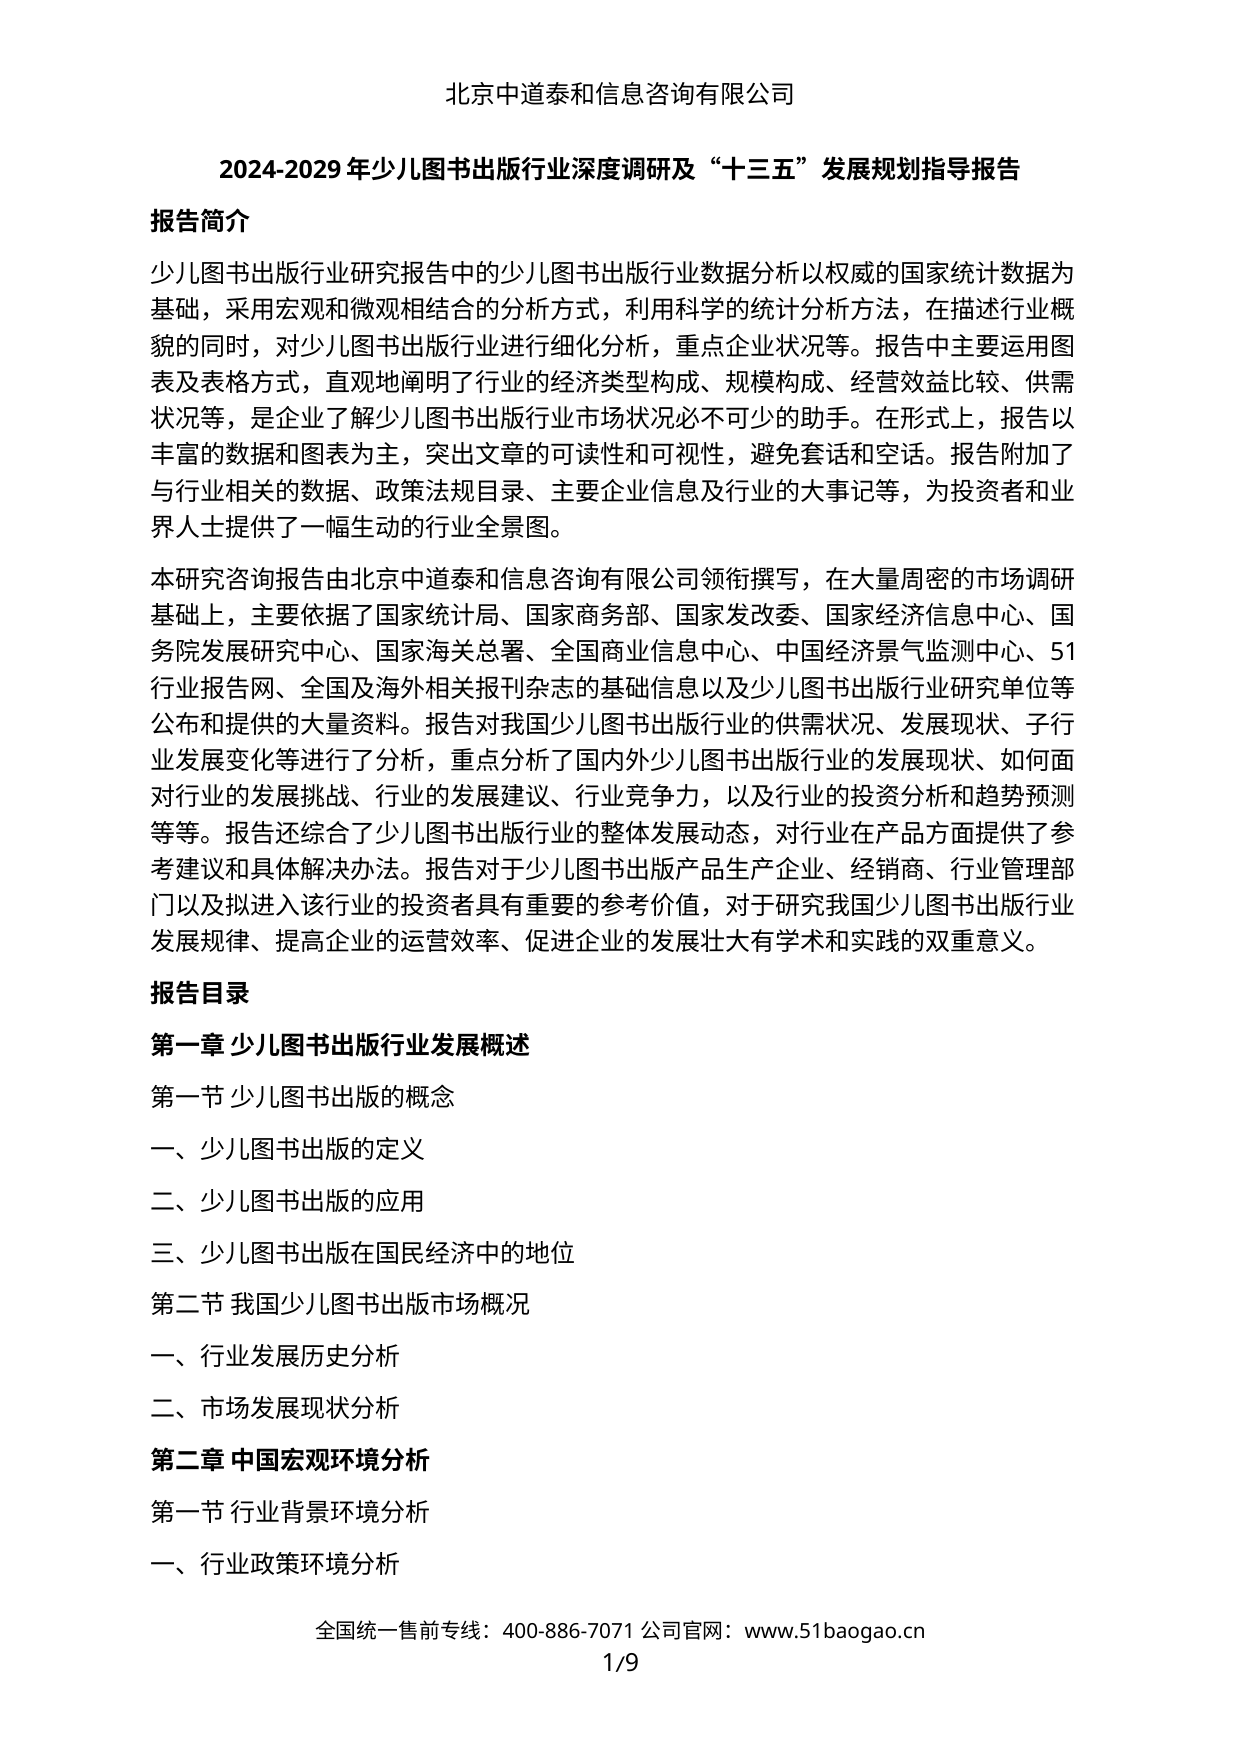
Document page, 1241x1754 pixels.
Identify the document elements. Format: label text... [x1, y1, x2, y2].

text 少儿图书出版行业研究报告中的少儿图书出版行业数据分析以权威的国家统计数据为基础，采用宏观和微观相结合的分析方式，利用科学的统计分析方法，在描述行业概貌的同时，对少儿图书出版行业进行细化分析，重点企业状况等。报告中主要运用图表及表格方式，直观地阐明了行业的经济类型构成、规模构成、经营效益比较、供需状况等，是企业了解少儿图书出版行业市场状况必不可少的助手。在形式上，报告以丰富的数据和图表为主，突出文章的可读性和可视性，避免套话和空话。报告附加了与行业相关的数据、政策法规目录、主要企业信息及行业的大事记等，为投资者和业界人士提供了一幅生动的行业全景图。 [150, 254, 1090, 544]
text 第一节 少儿图书出版的概念 [150, 1077, 1090, 1114]
text 一、行业政策环境分析 [150, 1544, 1090, 1581]
text 二、市场发展现状分析 [150, 1389, 1090, 1425]
text 一、行业发展历史分析 [150, 1337, 1090, 1373]
text 报告目录 [150, 974, 1090, 1010]
text 三、少儿图书出版在国民经济中的地位 [150, 1233, 1090, 1269]
text 二、少儿图书出版的应用 [150, 1181, 1090, 1217]
text 本研究咨询报告由北京中道泰和信息咨询有限公司领衔撰写，在大量周密的市场调研基础上，主要依据了国家统计局、国家商务部、国家发改委、国家经济信息中心、国务院发展研究中心、国家海关总署、全国商业信息中心、中国经济景气监测中心、51行业报告网、全国及海外相关报刊杂志的基础信息以及少儿图书出版行业研究单位等公布和提供的大量资料。报告对我国少儿图书出版行业的供需状况、发展现状、子行业发展变化等进行了分析，重点分析了国内外少儿图书出版行业的发展现状、如何面对行业的发展挑战、行业的发展建议、行业竞争力，以及行业的投资分析和趋势预测等等。报告还综合了少儿图书出版行业的整体发展动态，对行业在产品方面提供了参考建议和具体解决办法。报告对于少儿图书出版产品生产企业、经销商、行业管理部门以及拟进入该行业的投资者具有重要的参考价值，对于研究我国少儿图书出版行业发展规律、提高企业的运营效率、促进企业的发展壮大有学术和实践的双重意义。 [150, 559, 1090, 958]
text 2024-2029年少儿图书出版行业深度调研及“十三五”发展规划指导报告 [150, 150, 1090, 186]
text 一、少儿图书出版的定义 [150, 1129, 1090, 1166]
text 第二节 我国少儿图书出版市场概况 [150, 1285, 1090, 1321]
text 报告简介 [150, 202, 1090, 238]
text 第一章 少儿图书出版行业发展概述 [150, 1026, 1090, 1062]
text 第二章 中国宏观环境分析 [150, 1441, 1090, 1477]
text 第一节 行业背景环境分析 [150, 1492, 1090, 1529]
